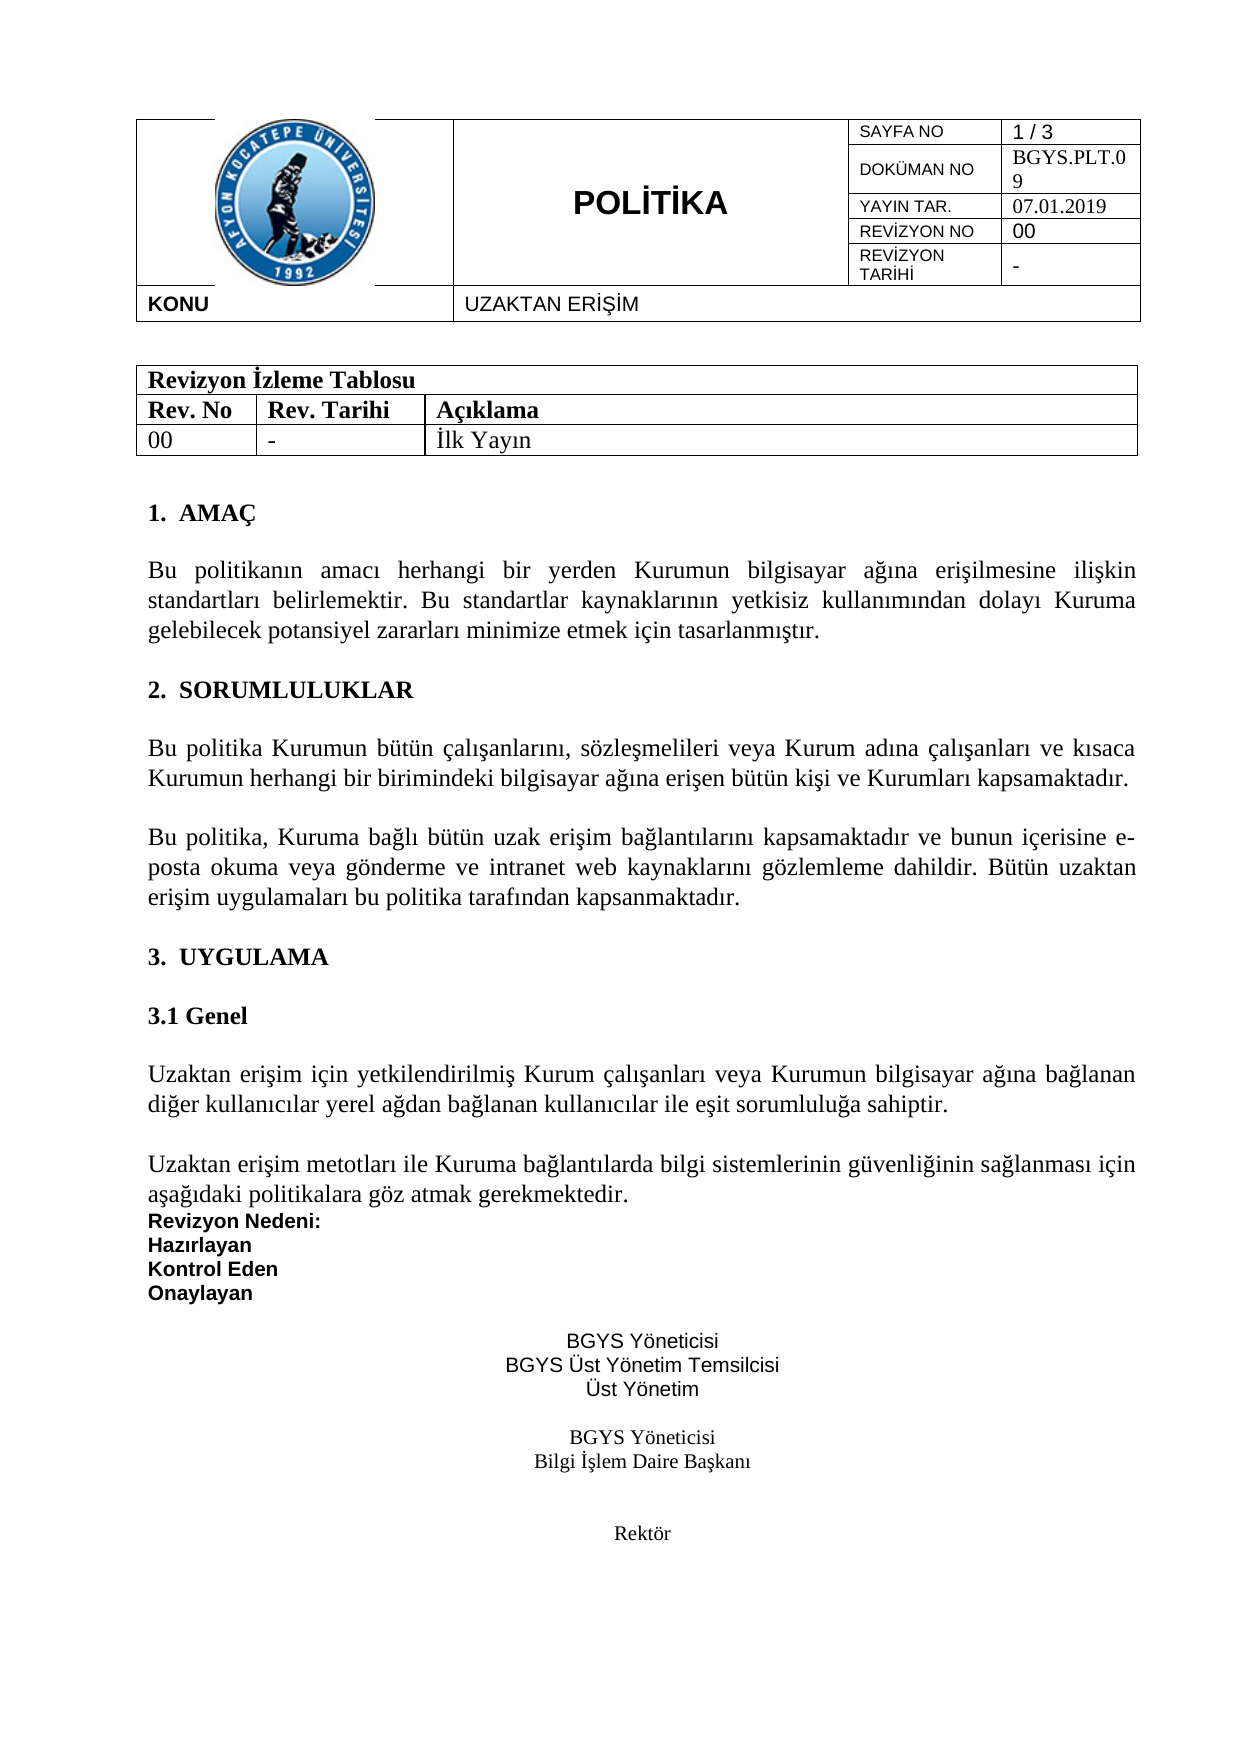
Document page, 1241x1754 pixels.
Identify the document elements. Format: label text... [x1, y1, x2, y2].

text Uzaktan erişim için yetkilendirilmiş Kurum çalışanları veya Kurumun bilgisayar ağına bağlanan diğer kullanıcılar yerel ağdan bağlanan kullanıcılar ile eşit sorumluluğa sahiptir. [148, 1059, 1137, 1118]
text Uzaktan erişim metotları ile Kuruma bağlantılarda bilgi sistemlerinin güvenliğinin sağlanması için aşağıdaki politikalara göz atmak gerekmektedir. [148, 1149, 1137, 1207]
text 1. AMAÇ [148, 498, 1137, 526]
text Bu politikanın amacı herhangi bir yerden Kurumun bilgisayar ağına erişilmesine ilişkin standartları belirlemektir. Bu standartlar kaynaklarının yetkisiz kullanımından dolayı Kuruma gelebilecek potansiyel zararları minimize etmek için tasarlanmıştır. [148, 555, 1137, 644]
table_cell İlk Yayın [426, 425, 1137, 455]
picture [215, 119, 375, 286]
text Bu politika Kurumun bütün çalışanlarını, sözleşmelileri veya Kurum adına çalışanları ve kısaca Kurumun herhangi bir birimindeki bilgisayar ağına erişen bütün kişi ve Kurumları kapsamaktadır. [148, 733, 1137, 792]
table_cell Rev. No [137, 395, 256, 424]
table_cell 00 [137, 425, 256, 455]
text 3.1 Genel [148, 1001, 1137, 1029]
table_cell Açıklama [426, 395, 1137, 424]
table_cell Rev. Tarihi [257, 395, 424, 424]
text 2. SORUMLULUKLAR [148, 676, 1137, 704]
text 3. UYGULAMA [148, 942, 1137, 971]
text Bu politika, Kuruma bağlı bütün uzak erişim bağlantılarını kapsamaktadır ve bunun içerisine e-posta okuma veya gönderme ve intranet web kaynaklarını gözlemleme dahildir. Bütün uzaktan erişim uygulamaları bu politika tarafından kapsanmaktadır. [148, 822, 1137, 911]
table_cell - [257, 425, 424, 455]
table_header Revizyon İzleme Tablosu [137, 366, 1137, 394]
